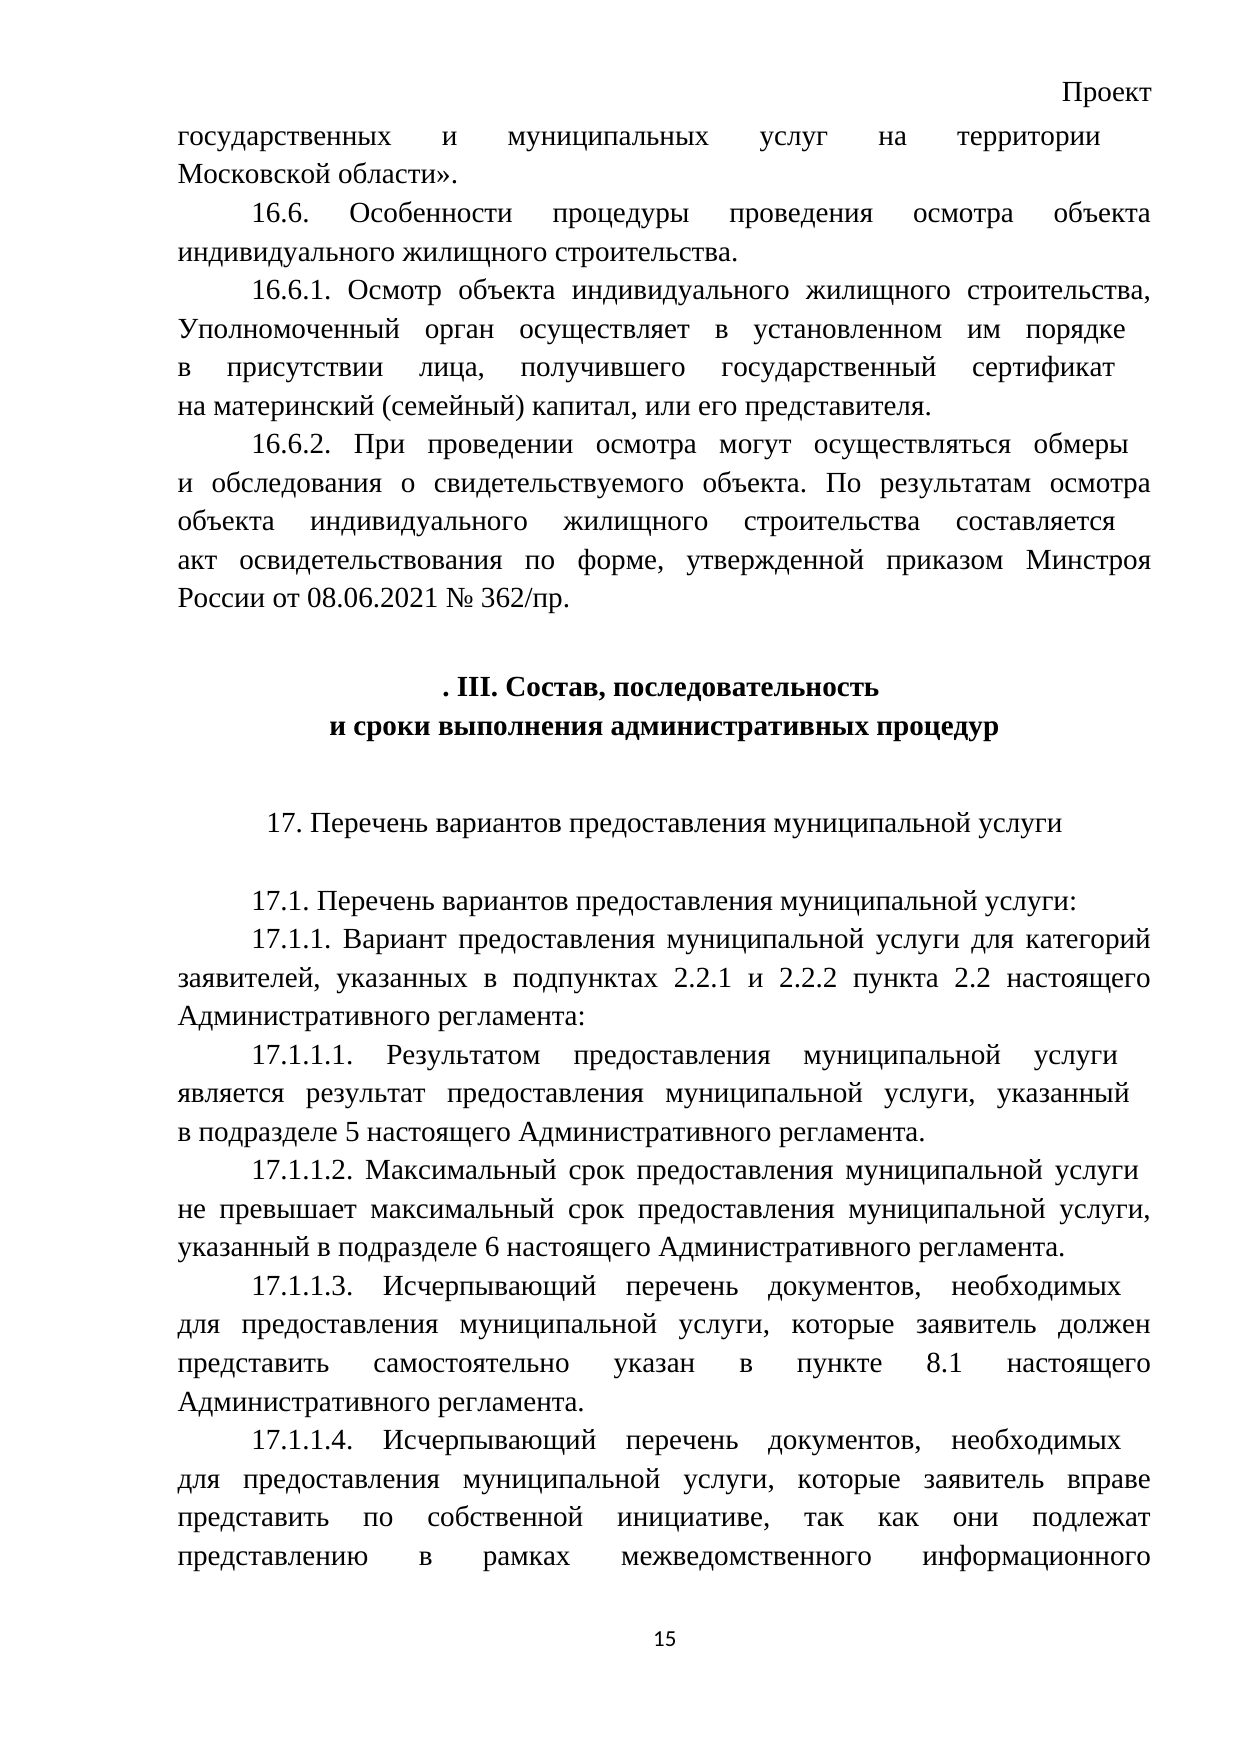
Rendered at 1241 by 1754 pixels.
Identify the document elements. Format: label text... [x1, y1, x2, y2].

text 17.1. Перечень вариантов предоставления муниципальной услуги: [177, 883, 1152, 916]
text 16.6.2. При проведении осмотра могут осуществляться обмеры и обследования о свидетельствуемого объекта. По результатам осмотра объекта индивидуального жилищного строительства составляется акт освидетельствования по форме, утвержденной приказом Минстроя России от 08.06.2021 № 362/пр. [177, 426, 1152, 614]
text 17.1.1. Вариант предоставления муниципальной услуги для категорий заявителей, указанных в подпунктах 2.2.1 и 2.2.2 пункта 2.2 настоящего Административного регламента: [177, 921, 1152, 1032]
text 17.1.1.2. Максимальный срок предоставления муниципальной услуги не превышает максимальный срок предоставления муниципальной услуги, указанный в подразделе 6 настоящего Административного регламента. [177, 1152, 1152, 1263]
subtitle . III. Состав, последовательность и сроки выполнения административных процедур [177, 669, 1152, 741]
text 16.6.1. Осмотр объекта индивидуального жилищного строительства, Уполномоченный орган осуществляет в установленном им порядке в присутствии лица, получившего государственный сертификат на материнский (семейный) капитал, или его представителя. [177, 272, 1152, 421]
text 17.1.1.1. Результатом предоставления муниципальной услуги является результат предоставления муниципальной услуги, указанный в подразделе 5 настоящего Административного регламента. [177, 1037, 1152, 1147]
text 16.6. Особенности процедуры проведения осмотра объекта индивидуального жилищного строительства. [177, 195, 1152, 267]
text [177, 1422, 1152, 1571]
subtitle 17. Перечень вариантов предоставления муниципальной услуги [177, 806, 1152, 839]
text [177, 118, 1152, 190]
text 17.1.1.3. Исчерпывающий перечень документов, необходимых для предоставления муниципальной услуги, которые заявитель должен представить самостоятельно указан в пункте 8.1 настоящего Административного регламента. [177, 1268, 1152, 1417]
